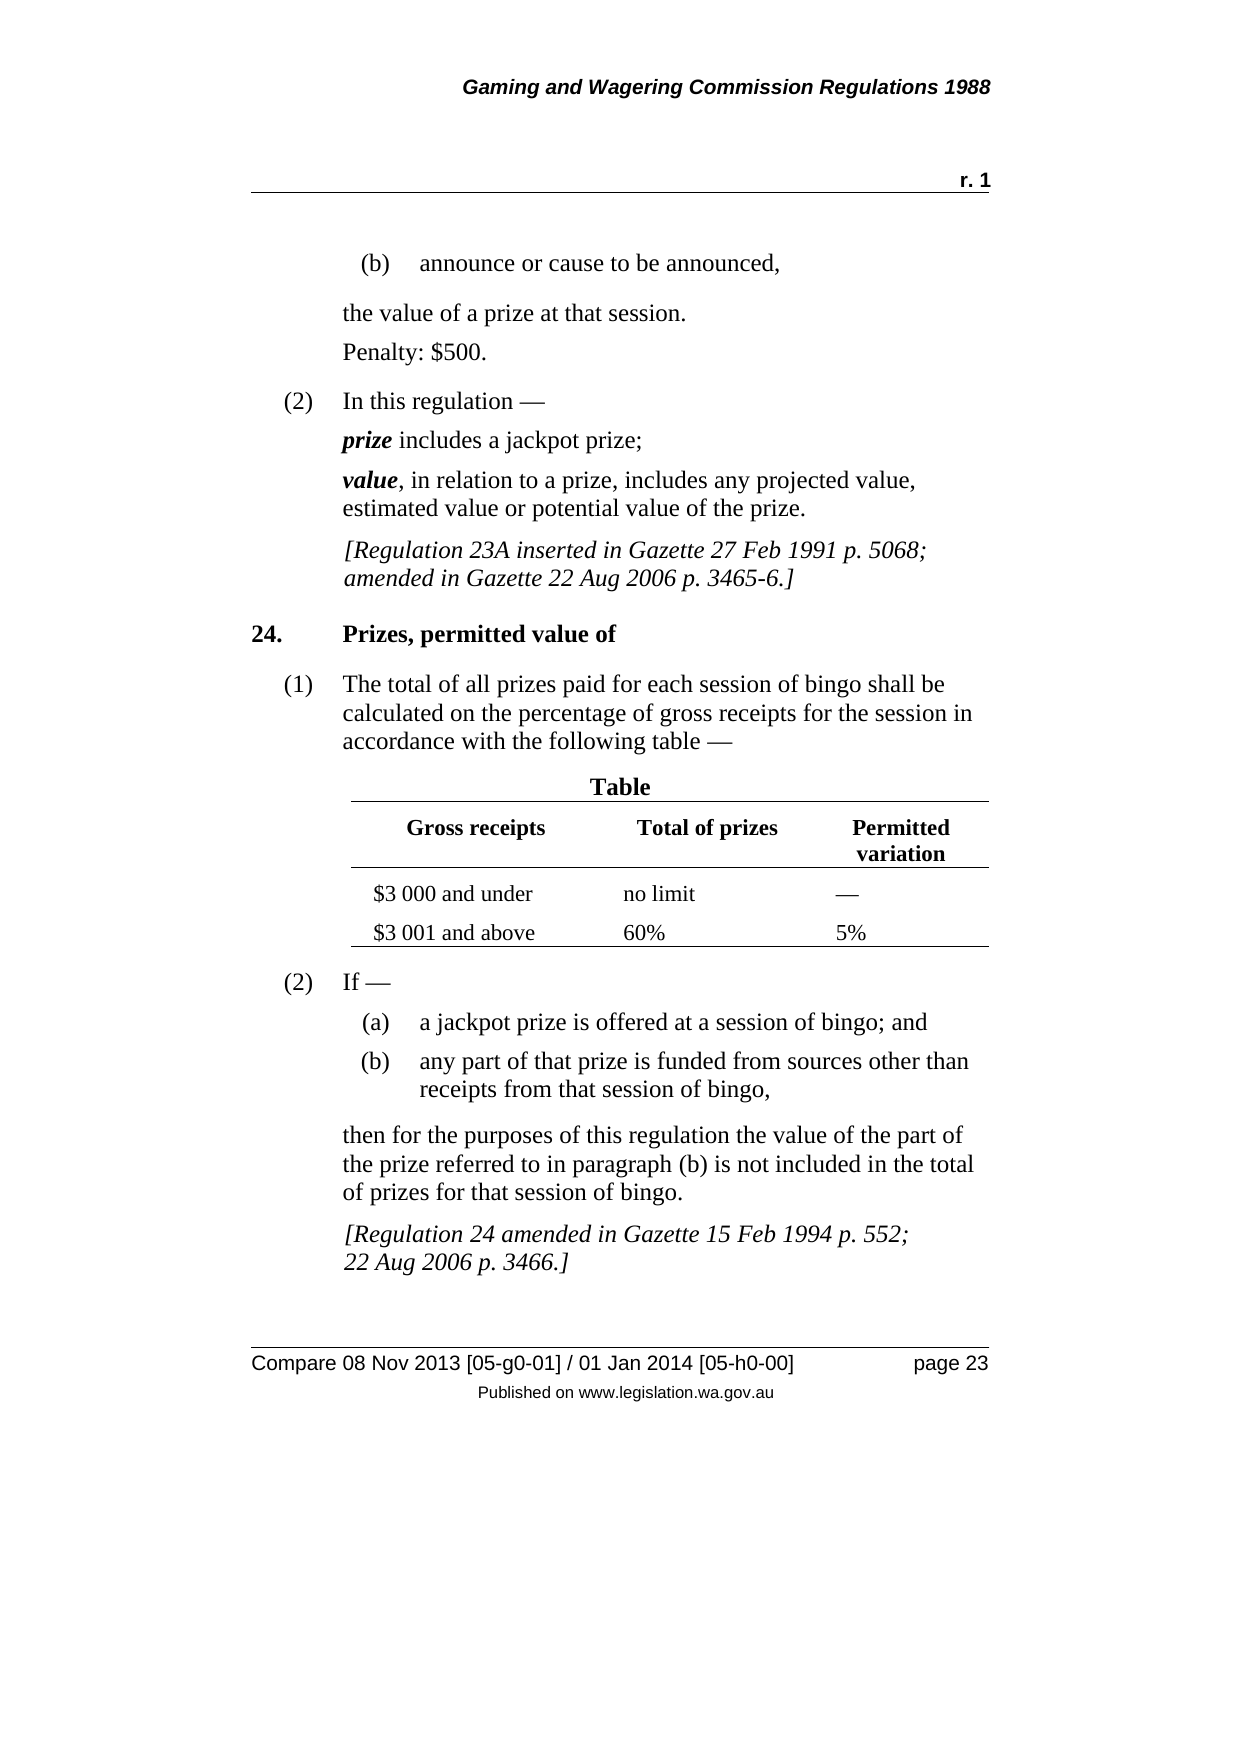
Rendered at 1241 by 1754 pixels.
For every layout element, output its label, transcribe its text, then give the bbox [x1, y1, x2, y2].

table_header Total of prizes [601, 802, 813, 867]
text the value of a prize at that session. [251, 298, 989, 326]
subtitle 24. Prizes, permitted value of [251, 619, 989, 648]
text [Regulation 24 amended in Gazette 15 Feb 1994 p. 552; 22 Aug 2006 p. 3466.] [251, 1219, 989, 1276]
text (a) a jackpot prize is offered at a session of bingo; and [251, 1007, 989, 1035]
text (1) The total of all prizes paid for each session of bingo shall be calculated on the percentage of gross receipts for the session in accordance with the following table — [251, 669, 989, 755]
table_cell — [814, 868, 988, 907]
table_header Permitted variation [814, 802, 988, 867]
subtitle Table [251, 772, 989, 801]
table_cell 60% [601, 907, 813, 946]
text prize includes a jackpot prize; [251, 426, 989, 454]
text [Regulation 23A inserted in Gazette 27 Feb 1991 p. 5068; amended in Gazette 22 Aug 2006 p. 3465-6.] [251, 535, 989, 592]
text (b) any part of that prize is funded from sources other than receipts from that session of bingo, [251, 1046, 989, 1103]
text then for the purposes of this regulation the value of the part of the prize referred to in paragraph (b) is not included in the total of prizes for that session of bingo. [251, 1120, 989, 1206]
text (b) announce or cause to be announced, [251, 248, 989, 277]
table_cell $3 000 and under [351, 868, 601, 907]
table_cell $3 001 and above [351, 907, 601, 946]
text (2) If — [251, 967, 989, 996]
table_header Gross receipts [351, 802, 601, 867]
text value, in relation to a prize, includes any projected value, estimated value or potential value of the prize. [251, 465, 989, 522]
text (2) In this regulation — [251, 386, 989, 415]
text Penalty: $500. [251, 337, 989, 366]
table_cell no limit [601, 868, 813, 907]
table_cell 5% [814, 907, 988, 946]
